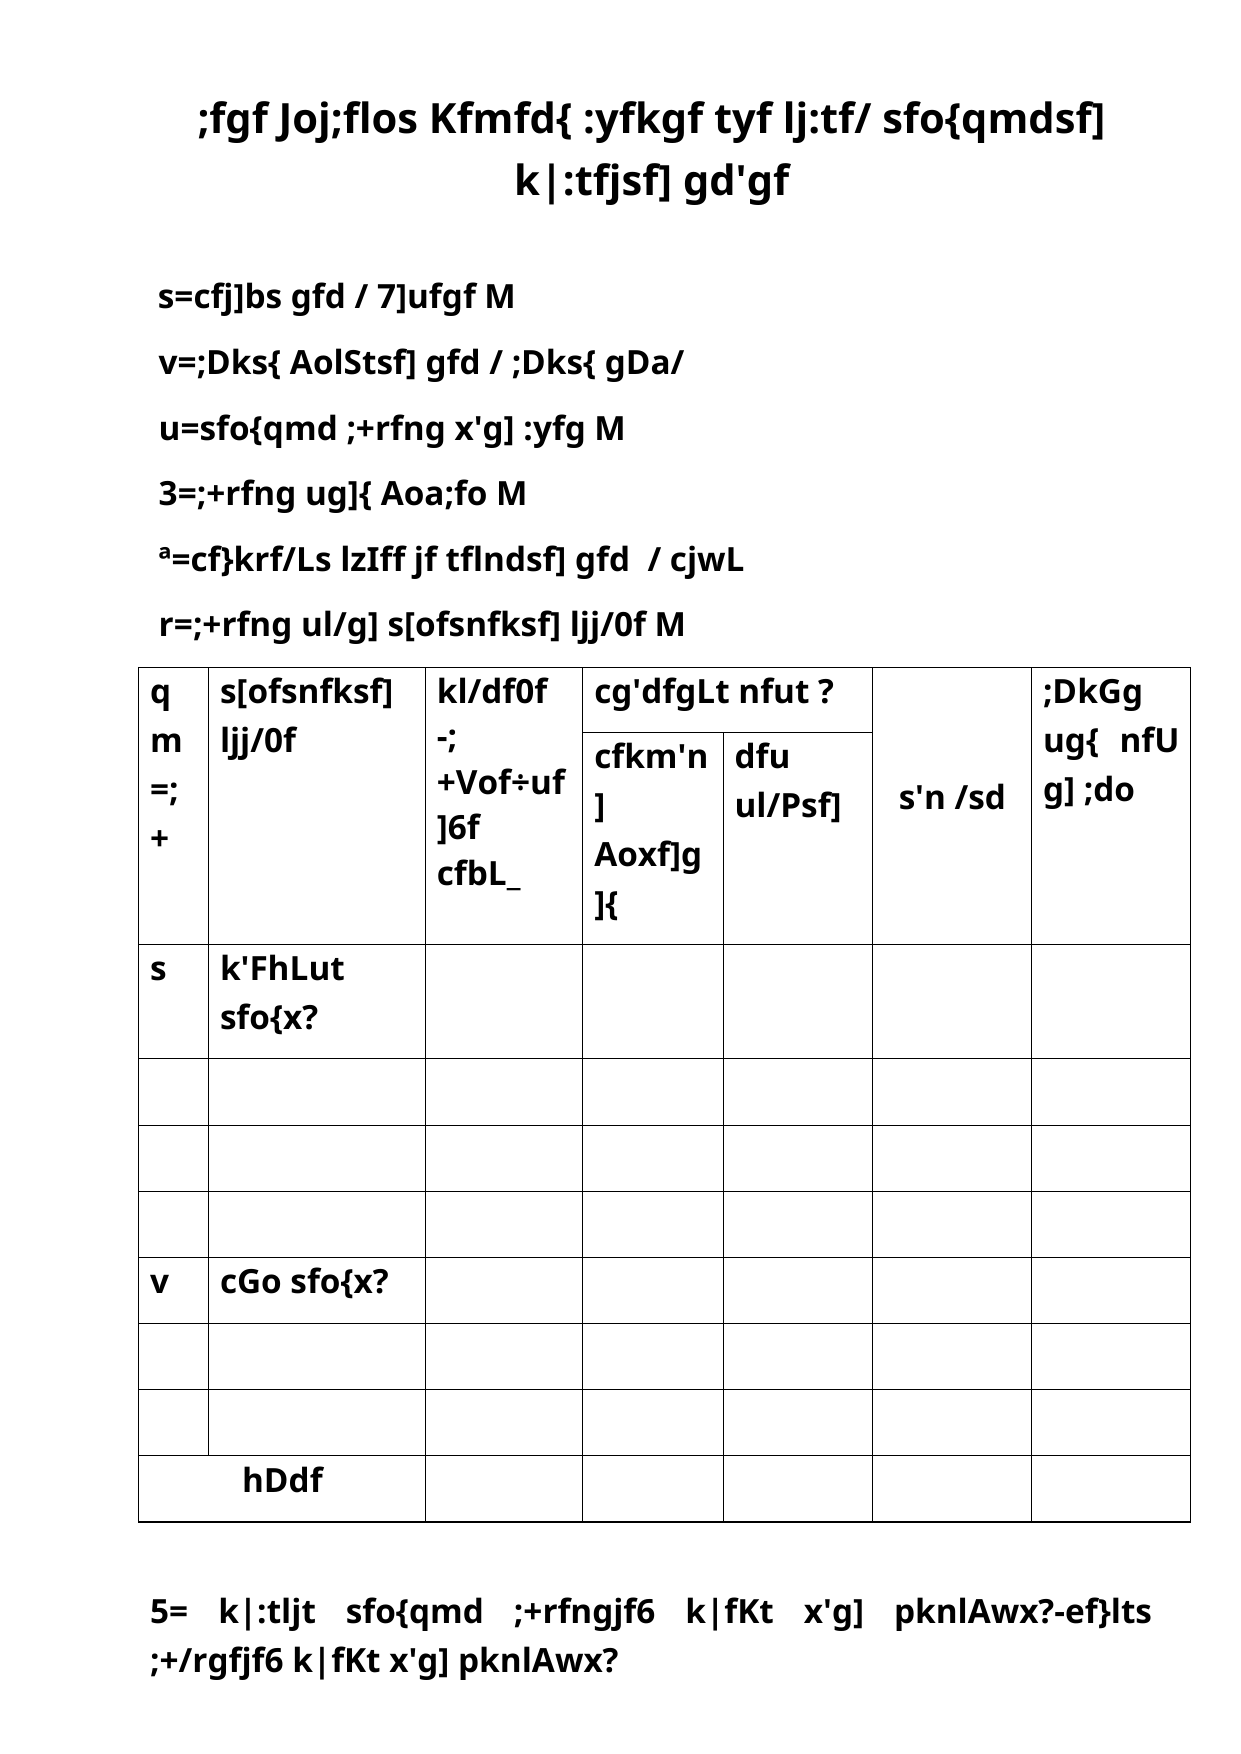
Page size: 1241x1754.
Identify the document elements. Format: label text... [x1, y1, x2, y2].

table_cell [209, 1059, 425, 1124]
text ;fgf Joj;flos Kfmfd{ :yfkgf tyf lj:tf/ sfo{qmdsf] k|:tfjsf] gd'gf [150, 89, 1153, 207]
text s=cfj]bs gfd / 7]ufgf M [150, 273, 1153, 318]
table_cell [1032, 1390, 1190, 1455]
table_cell [426, 1390, 582, 1455]
table_cell [583, 1059, 723, 1124]
table_cell [209, 1390, 425, 1455]
table_cell [873, 1324, 1031, 1389]
table_cell [426, 945, 582, 1058]
table_cell [1032, 1059, 1190, 1124]
table_cell [583, 1258, 723, 1323]
table_cell [1032, 945, 1190, 1058]
table_cell [873, 1059, 1031, 1124]
table_cell [724, 1059, 872, 1124]
table_cell [873, 1126, 1031, 1191]
table_cell [583, 1126, 723, 1191]
table_cell [1032, 1258, 1190, 1323]
text v=;Dks{ AolStsf] gfd / ;Dks{ gDa/ [150, 339, 1153, 384]
table_cell [209, 1192, 425, 1257]
table_cell [426, 1456, 582, 1521]
table_cell v [139, 1258, 208, 1323]
table_cell [873, 945, 1031, 1058]
table_cell [873, 1390, 1031, 1455]
table_cell hDdf [139, 1456, 425, 1521]
table_cell [724, 1456, 872, 1521]
table_cell [873, 1192, 1031, 1257]
table_cell [583, 1390, 723, 1455]
table_cell [139, 1390, 208, 1455]
table_cell [583, 1456, 723, 1521]
text r=;+rfng ul/g] s[ofsnfksf] ljj/0f M [150, 601, 1153, 647]
table_cell [209, 1126, 425, 1191]
table_cell [139, 1192, 208, 1257]
table_header qm=;+ [139, 668, 208, 944]
table_cell [873, 1258, 1031, 1323]
table_cell [724, 1192, 872, 1257]
table_cell [583, 1192, 723, 1257]
table_cell [724, 1126, 872, 1191]
text 3=;+rfng ug]{ Aoa;fo M [150, 470, 1153, 515]
table_cell [426, 1192, 582, 1257]
table_cell [139, 1059, 208, 1124]
table_cell [426, 1126, 582, 1191]
table_cell [426, 1059, 582, 1124]
table_cell [1032, 1126, 1190, 1191]
table_cell k'FhLut sfo{x? [209, 945, 425, 1058]
table_cell [426, 1258, 582, 1323]
table_cell [724, 945, 872, 1058]
table_cell [724, 1324, 872, 1389]
table_cell [139, 1324, 208, 1389]
text ª=cf}krf/Ls lzIff jf tflndsf] gfd / cjwL [150, 536, 1153, 581]
text 5= k|:tljt sfo{qmd ;+rfngjf6 k|fKt x'g] pknlAwx?-ef}lts ;+/rgfjf6 k|fKt x'g] pknlAwx? [150, 1588, 1153, 1682]
table_header s'n /sd [873, 668, 1031, 944]
table_cell dfu ul/Psf] [724, 733, 872, 944]
table_cell s [139, 945, 208, 1058]
table_cell [724, 1258, 872, 1323]
table_cell cGo sfo{x? [209, 1258, 425, 1323]
table_header kl/df0f -;+Vof÷uf]6f cfbL_ [426, 668, 582, 944]
table_cell [426, 1324, 582, 1389]
table_cell [724, 1390, 872, 1455]
text u=sfo{qmd ;+rfng x'g] :yfg M [150, 404, 1153, 450]
table_header cg'dfgLt nfut ? [583, 668, 872, 732]
table_cell [1032, 1192, 1190, 1257]
table_cell [209, 1324, 425, 1389]
table_cell [583, 945, 723, 1058]
table_cell [583, 1324, 723, 1389]
table_header ;DkGg ug{ nfUg] ;do [1032, 668, 1190, 944]
table_header s[ofsnfksf] ljj/0f [209, 668, 425, 944]
table_cell [873, 1456, 1031, 1521]
table_cell [139, 1126, 208, 1191]
table_cell cfkm'n] Aoxf]g]{ [583, 733, 723, 944]
table_cell [1032, 1324, 1190, 1389]
table_cell [1032, 1456, 1190, 1521]
